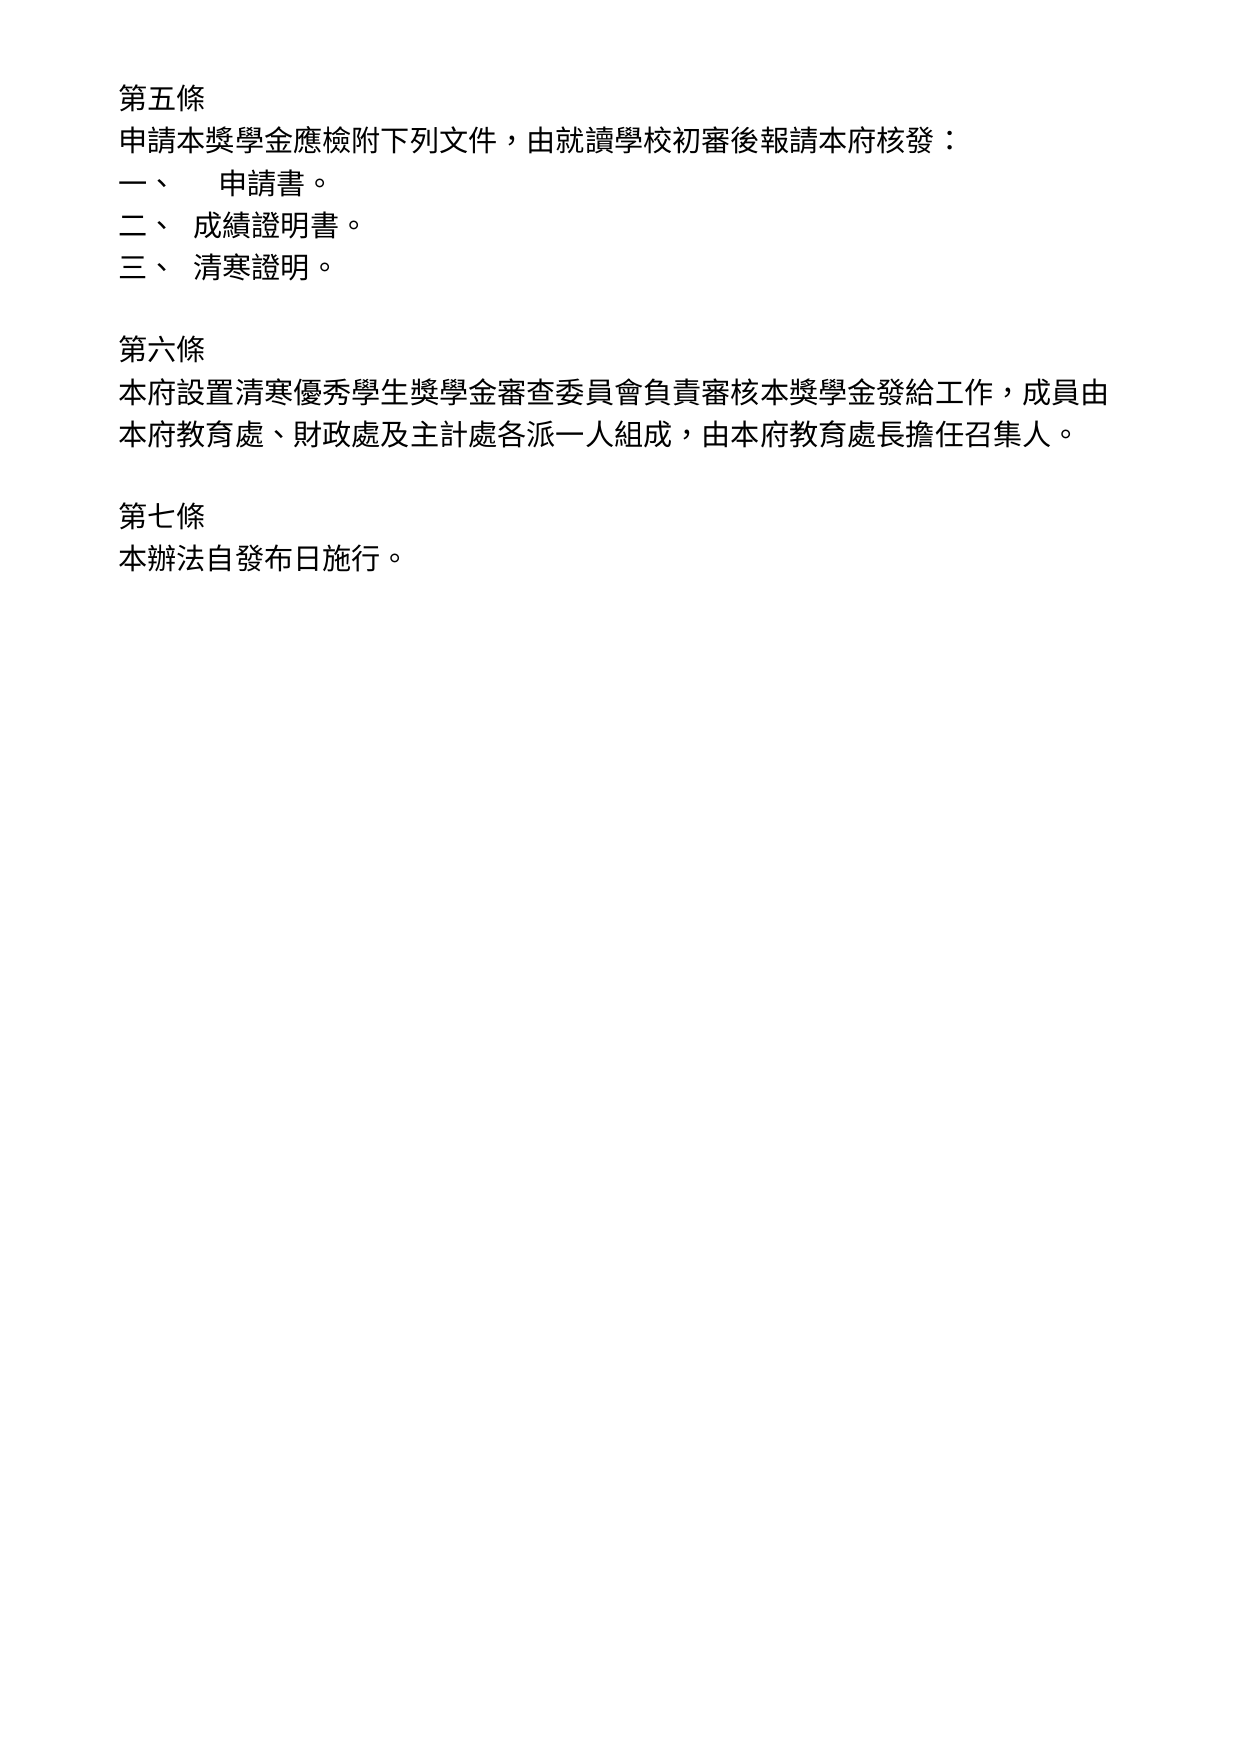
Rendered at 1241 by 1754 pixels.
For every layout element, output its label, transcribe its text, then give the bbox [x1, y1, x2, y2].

text 申請本獎學金應檢附下列文件，由就讀學校初審後報請本府核發： [118, 118, 1122, 160]
list 成績證明書。 [118, 203, 1122, 245]
text 本辦法自發布日施行。 [118, 536, 1122, 578]
text 本府設置清寒優秀學生獎學金審查委員會負責審核本獎學金發給工作，成員由本府教育處、財政處及主計處各派一人組成，由本府教育處長擔任召集人。 [118, 369, 1122, 454]
text 第五條 [118, 76, 1122, 118]
list 清寒證明。 [118, 245, 1122, 287]
text 第七條 [118, 493, 1122, 536]
text 第六條 [118, 327, 1122, 369]
list 申請書。 [118, 160, 1122, 203]
